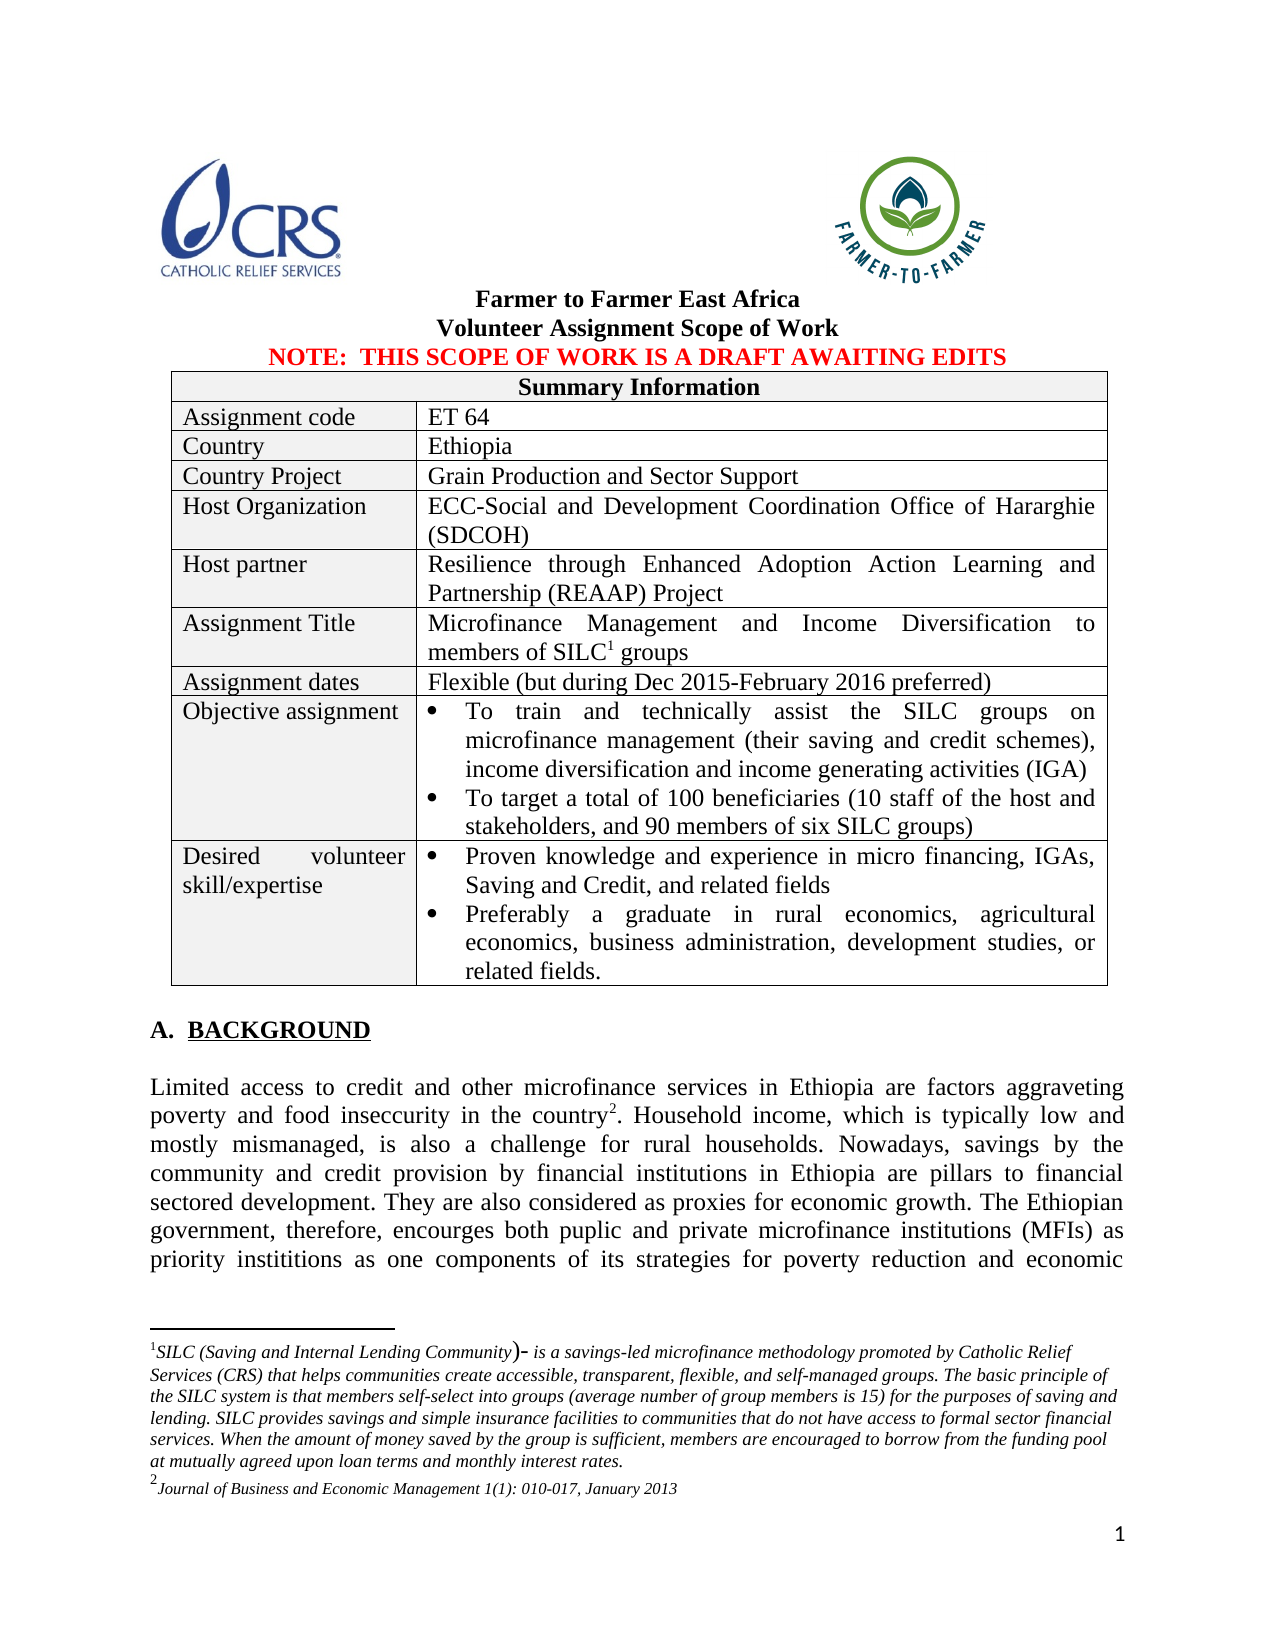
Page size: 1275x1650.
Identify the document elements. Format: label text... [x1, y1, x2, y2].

table_cell Objective assignment [172, 696, 416, 840]
picture [825, 150, 993, 285]
text NOTE: THIS SCOPE OF WORK IS A DRAFT AWAITING EDITS [150, 342, 1125, 371]
table_cell Assignment dates [172, 667, 416, 695]
table_cell Flexible (but during Dec 2015-February 2016 preferred) [417, 667, 1107, 695]
text Farmer to Farmer East Africa [150, 284, 1125, 313]
table_cell Host partner [172, 550, 416, 607]
table_cell Microfinance Management and Income Diversification to members of SILC groups [417, 608, 1107, 666]
table_cell ET 64 [417, 402, 1107, 430]
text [150, 1072, 1125, 1273]
table_cell Resilience through Enhanced Adoption Action Learning and Partnership (REAAP) Project [417, 550, 1107, 607]
table_cell Assignment code [172, 402, 416, 430]
table_cell Ethiopia [417, 431, 1107, 460]
table_cell Desired volunteer skill/expertise [172, 841, 416, 985]
table_cell Country Project [172, 461, 416, 490]
table_cell To train and technically assist the SILC groups on microfinance management (their saving and credit schemes), income diversification and income generating activities (IGA) To target a total of 100 beneficiaries (10 staff of the host and stakeholders, and 90 members of six SILC groups) [417, 696, 1107, 840]
list BACKGROUND [150, 1015, 1125, 1043]
table_cell Country [172, 431, 416, 460]
table_cell Grain Production and Sector Support [417, 461, 1107, 490]
text Volunteer Assignment Scope of Work [150, 313, 1125, 342]
table_cell ECC-Social and Development Coordination Office of Hararghie (SDCOH) [417, 491, 1107, 548]
table_cell Assignment Title [172, 608, 416, 666]
table_cell Host Organization [172, 491, 416, 548]
table_header Summary Information [172, 372, 1107, 401]
table_cell Proven knowledge and experience in micro financing, IGAs, Saving and Credit, and related fields Preferably a graduate in rural economics, agricultural economics, business administration, development studies, or related fields. [417, 841, 1107, 985]
picture [150, 152, 353, 285]
